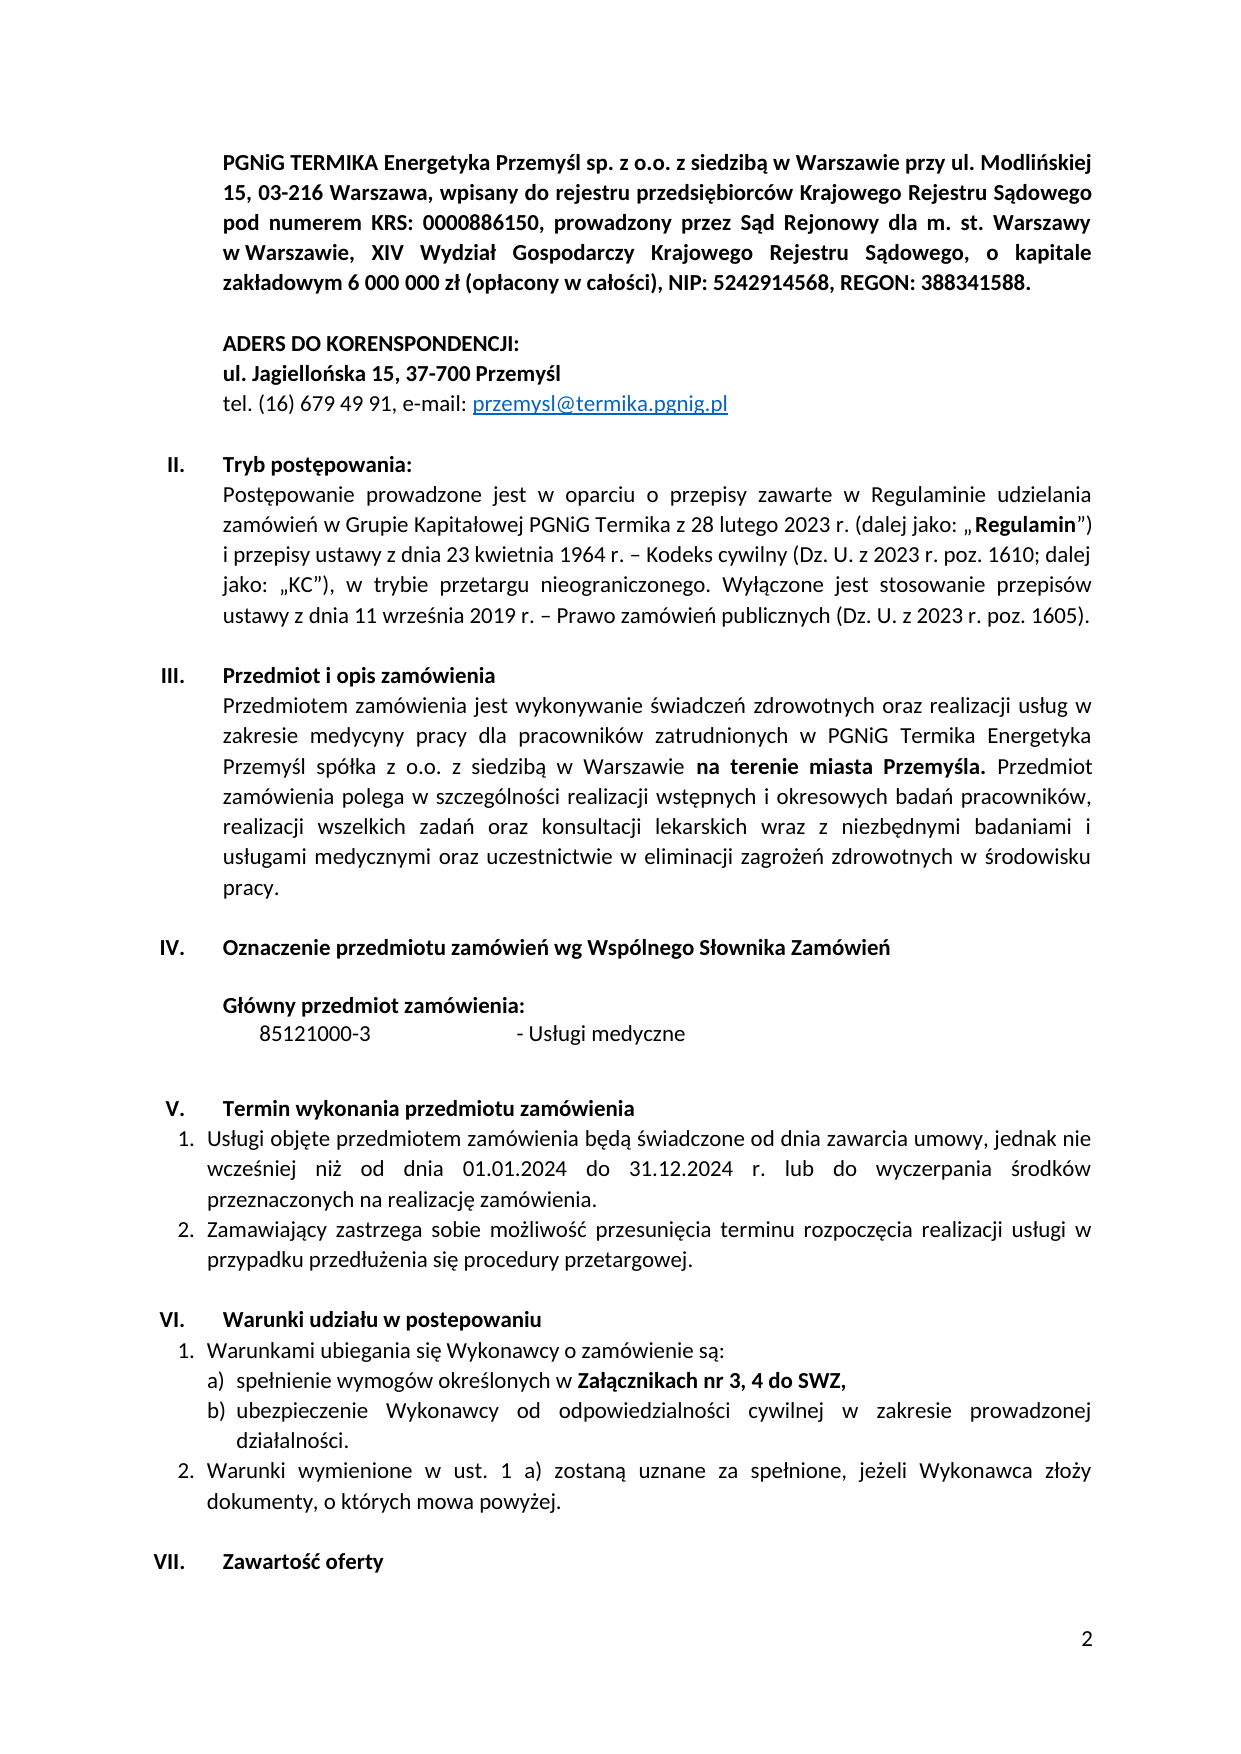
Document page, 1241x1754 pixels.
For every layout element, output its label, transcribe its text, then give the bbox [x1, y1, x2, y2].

list Termin wykonania przedmiotu zamówienia [185, 1094, 1093, 1122]
list Przedmiotem zamówienia jest wykonywanie świadczeń zdrowotnych oraz realizacji usług w zakresie medycyny pracy dla pracowników zatrudnionych w PGNiG Termika Energetyka Przemyśl spółka z o.o. z siedzibą w Warszawie na terenie miasta Przemyśla. Przedmiot zamówienia polega w szczególności realizacji wstępnych i okresowych badań pracowników, realizacji wszelkich zadań oraz konsultacji lekarskich wraz z niezbędnymi badaniami i usługami medycznymi oraz uczestnictwie w eliminacji zagrożeń zdrowotnych w środowisku pracy. [223, 691, 1093, 901]
list Główny przedmiot zamówienia: [223, 991, 1093, 1019]
list Zamawiający zastrzega sobie możliwość przesunięcia terminu rozpoczęcia realizacji usługi w przypadku przedłużenia się procedury przetargowej. [177, 1215, 1093, 1273]
list tel. (16) 679 49 91, e-mail: przemysl@termika.pgnig.pl [223, 389, 1093, 417]
list Postępowanie prowadzone jest w oparciu o przepisy zawarte w Regulaminie udzielania zamówień w Grupie Kapitałowej PGNiG Termika z 28 lutego 2023 r. (dalej jako: „Regulamin”) i przepisy ustawy z dnia 23 kwietnia 1964 r. – Kodeks cywilny (Dz. U. z 2023 r. poz. 1610; dalej jako: „KC”), w trybie przetargu nieograniczonego. Wyłączone jest stosowanie przepisów ustawy z dnia 11 września 2019 r. – Prawo zamówień publicznych (Dz. U. z 2023 r. poz. 1605). [223, 480, 1093, 629]
list spełnienie wymogów określonych w Załącznikach nr 3, 4 do SWZ, [207, 1366, 1093, 1394]
list PGNiG TERMIKA Energetyka Przemyśl sp. z o.o. z siedzibą w Warszawie przy ul. Modlińskiej 15, 03-216 Warszawa, wpisany do rejestru przedsiębiorców Krajowego Rejestru Sądowego pod numerem KRS: 0000886150, prowadzony przez Sąd Rejonowy dla m. st. Warszawy w Warszawie, XIV Wydział Gospodarczy Krajowego Rejestru Sądowego, o kapitale zakładowym 6 000 000 zł (opłacony w całości), NIP: 5242914568, REGON: 388341588. [223, 148, 1093, 296]
list ul. Jagiellońska 15, 37-700 Przemyśl [223, 359, 1093, 387]
list Oznaczenie przedmiotu zamówień wg Wspólnego Słownika Zamówień [185, 933, 1093, 961]
list Zawartość oferty [185, 1547, 1093, 1575]
list Warunki udziału w postepowaniu [185, 1306, 1093, 1334]
list ubezpieczenie Wykonawcy od odpowiedzialności cywilnej w zakresie prowadzonej działalności. [207, 1396, 1093, 1454]
list Warunki wymienione w ust. 1 a) zostaną uznane za spełnione, jeżeli Wykonawca złoży dokumenty, o których mowa powyżej. [177, 1457, 1093, 1515]
list ADERS DO KORENSPONDENCJI: [223, 329, 1093, 357]
list Warunkami ubiegania się Wykonawcy o zamówienie są: [177, 1336, 1093, 1364]
list Usługi objęte przedmiotem zamówienia będą świadczone od dnia zawarcia umowy, jednak nie wcześniej niż od dnia 01.01.2024 do 31.12.2024 r. lub do wyczerpania środków przeznaczonych na realizację zamówienia. [177, 1124, 1093, 1213]
list Tryb postępowania: [185, 450, 1093, 478]
list 85121000-3 - Usługi medyczne [259, 1019, 1093, 1047]
list Przedmiot i opis zamówienia [185, 661, 1093, 689]
